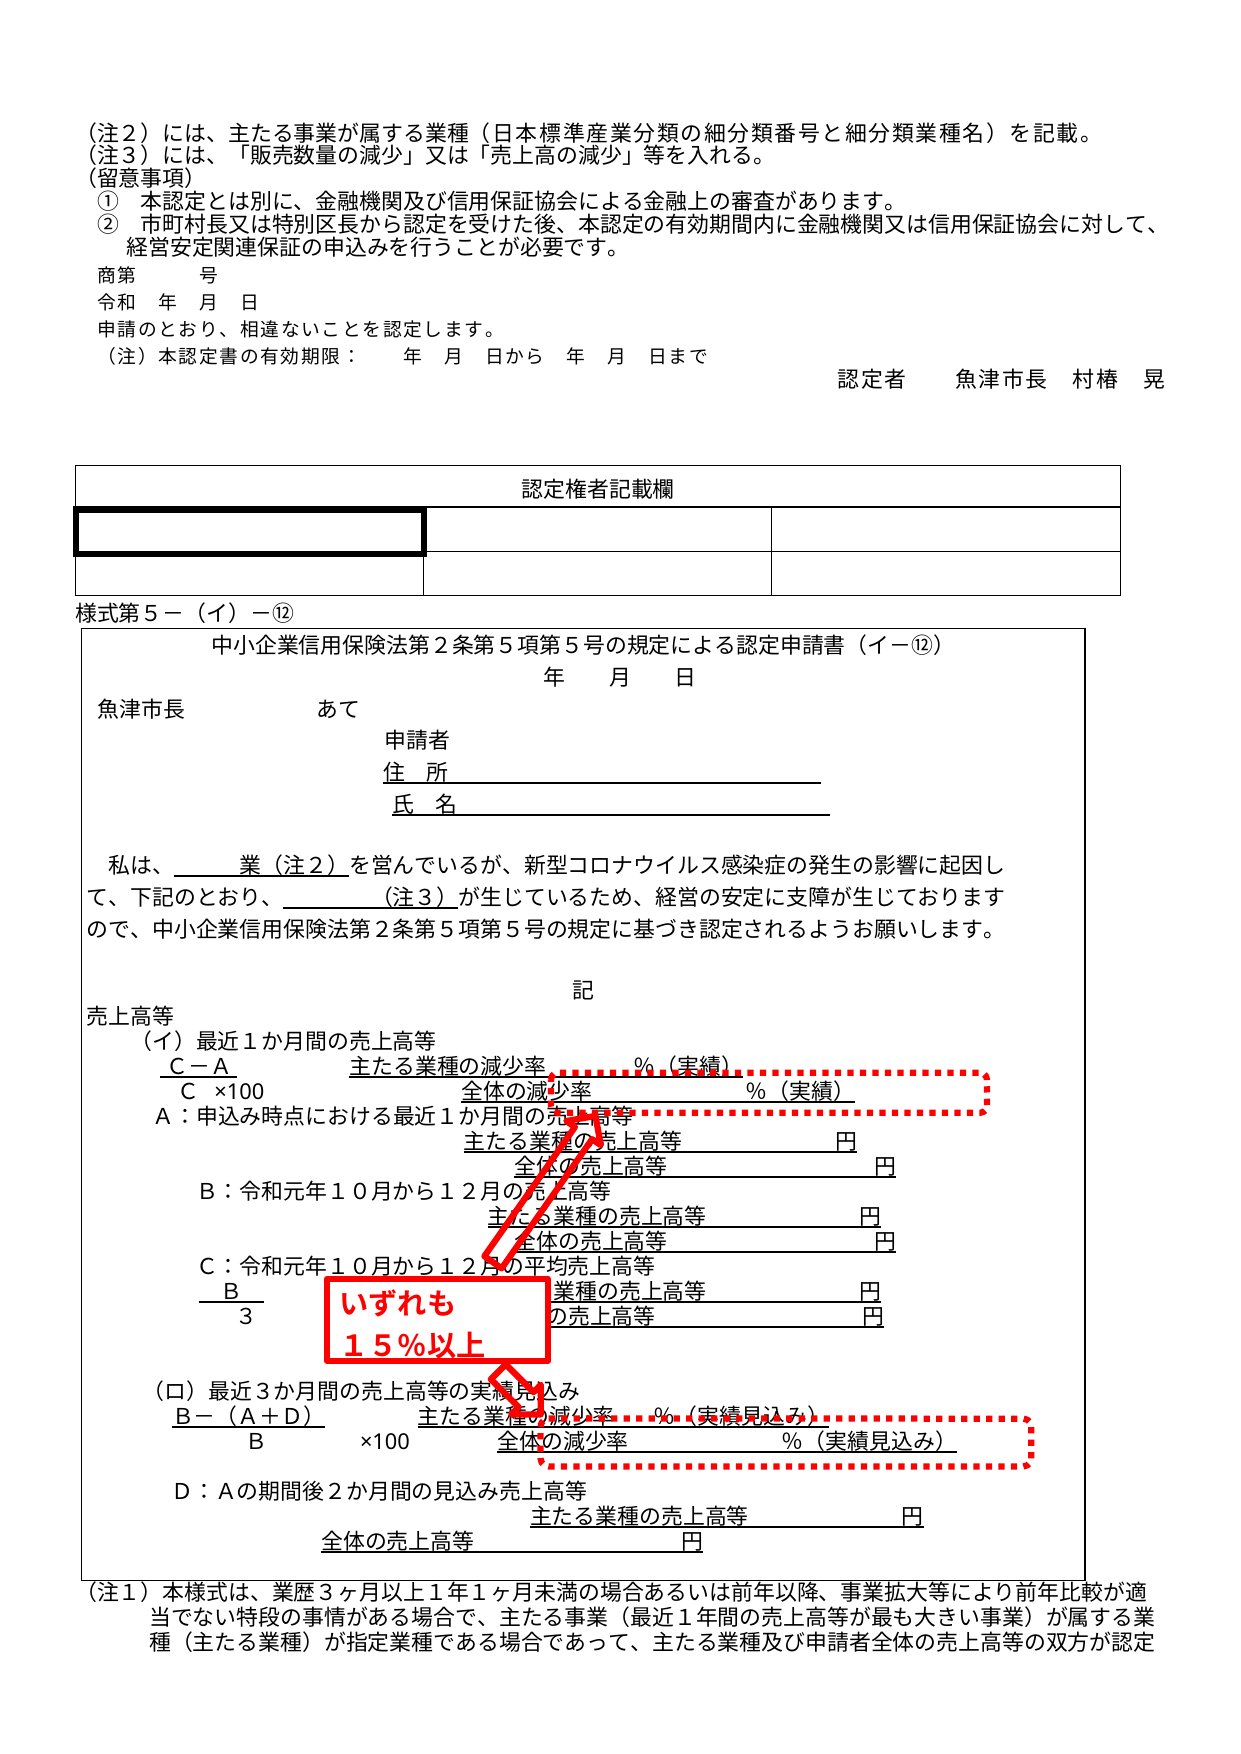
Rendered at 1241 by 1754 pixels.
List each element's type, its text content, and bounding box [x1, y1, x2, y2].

table_cell [424, 552, 771, 595]
text 商第 号 [75, 260, 1165, 287]
text （注）本認定書の有効期限： 年 月 日から 年 月 日まで [75, 342, 1165, 369]
text 令和 年 月 日 [75, 287, 1165, 314]
table_cell [427, 508, 771, 551]
text ② 市町村長又は特別区長から認定を受けた後、本認定の有効期間内に金融機関又は信用保証協会に対して、経営安定関連保証の申込みを行うことが必要です。 [75, 214, 1165, 260]
text 申請のとおり、相違ないことを認定します。 [75, 314, 1165, 342]
table_header 中小企業信用保険法第２条第５項第５号の規定による認定申請書（イ－⑫） 年 月 日 魚津市長 あて 申請者 住 所 氏 名 私は、 業（注２）を営んでいるが、新型コロナウイルス感染症の発生の影響に起因して、下記のとおり、 （注３）が生じているため、経営の安定に支障が生じておりますので、中小企業信用保険法第２条第５項第５号の規定に基づき認定されるようお願いします。 記 売上高等 （イ）最近１か月間の売上高等 Ｃ－Ａ 主たる業種の減少率 ％（実績） Ｃ ×100 全体の減少率 ％（実績） Ａ：申込み時点における最近１か月間の売上高等 主たる業種の売上高等 円 全体の売上高等 円 Ｂ：令和元年１０月から１２月の売上高等 主たる業種の売上高等 円 全体の売上高等 円 Ｃ：令和元年１０月から１２月の平均売上高等 Ｂ 主たる業種の売上高等 円 ３ 全体の売上高等 円 （ロ）最近３か月間の売上高等の実績見込み Ｂ－（Ａ＋Ｄ） 主たる業種の減少率 ％（実績見込み） Ｂ ×100 全体の減少率 ％（実績見込み） Ｄ：Ａの期間後２か月間の見込み売上高等 主たる業種の売上高等 円 全体の売上高等 円 [82, 629, 1084, 1580]
text 認定者 魚津市長 村椿 晃 [75, 369, 1165, 392]
table_header 認定権者記載欄 [76, 466, 1120, 506]
text ① 本認定とは別に、金融機関及び信用保証協会による金融上の審査があります。 [75, 191, 1165, 214]
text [75, 1581, 1165, 1656]
table_cell [76, 557, 423, 595]
text （注３）には、「販売数量の減少」又は「売上高の減少」等を入れる。 [75, 146, 1165, 168]
table_cell [772, 508, 1120, 551]
table_cell [772, 552, 1120, 595]
text （留意事項） [75, 168, 1165, 191]
table_cell [79, 513, 421, 551]
text 様式第５－（イ）－⑫ [75, 596, 1165, 627]
text （注２）には、主たる事業が属する業種（日本標準産業分類の細分類番号と細分類業種名）を記載。 [75, 123, 1165, 146]
